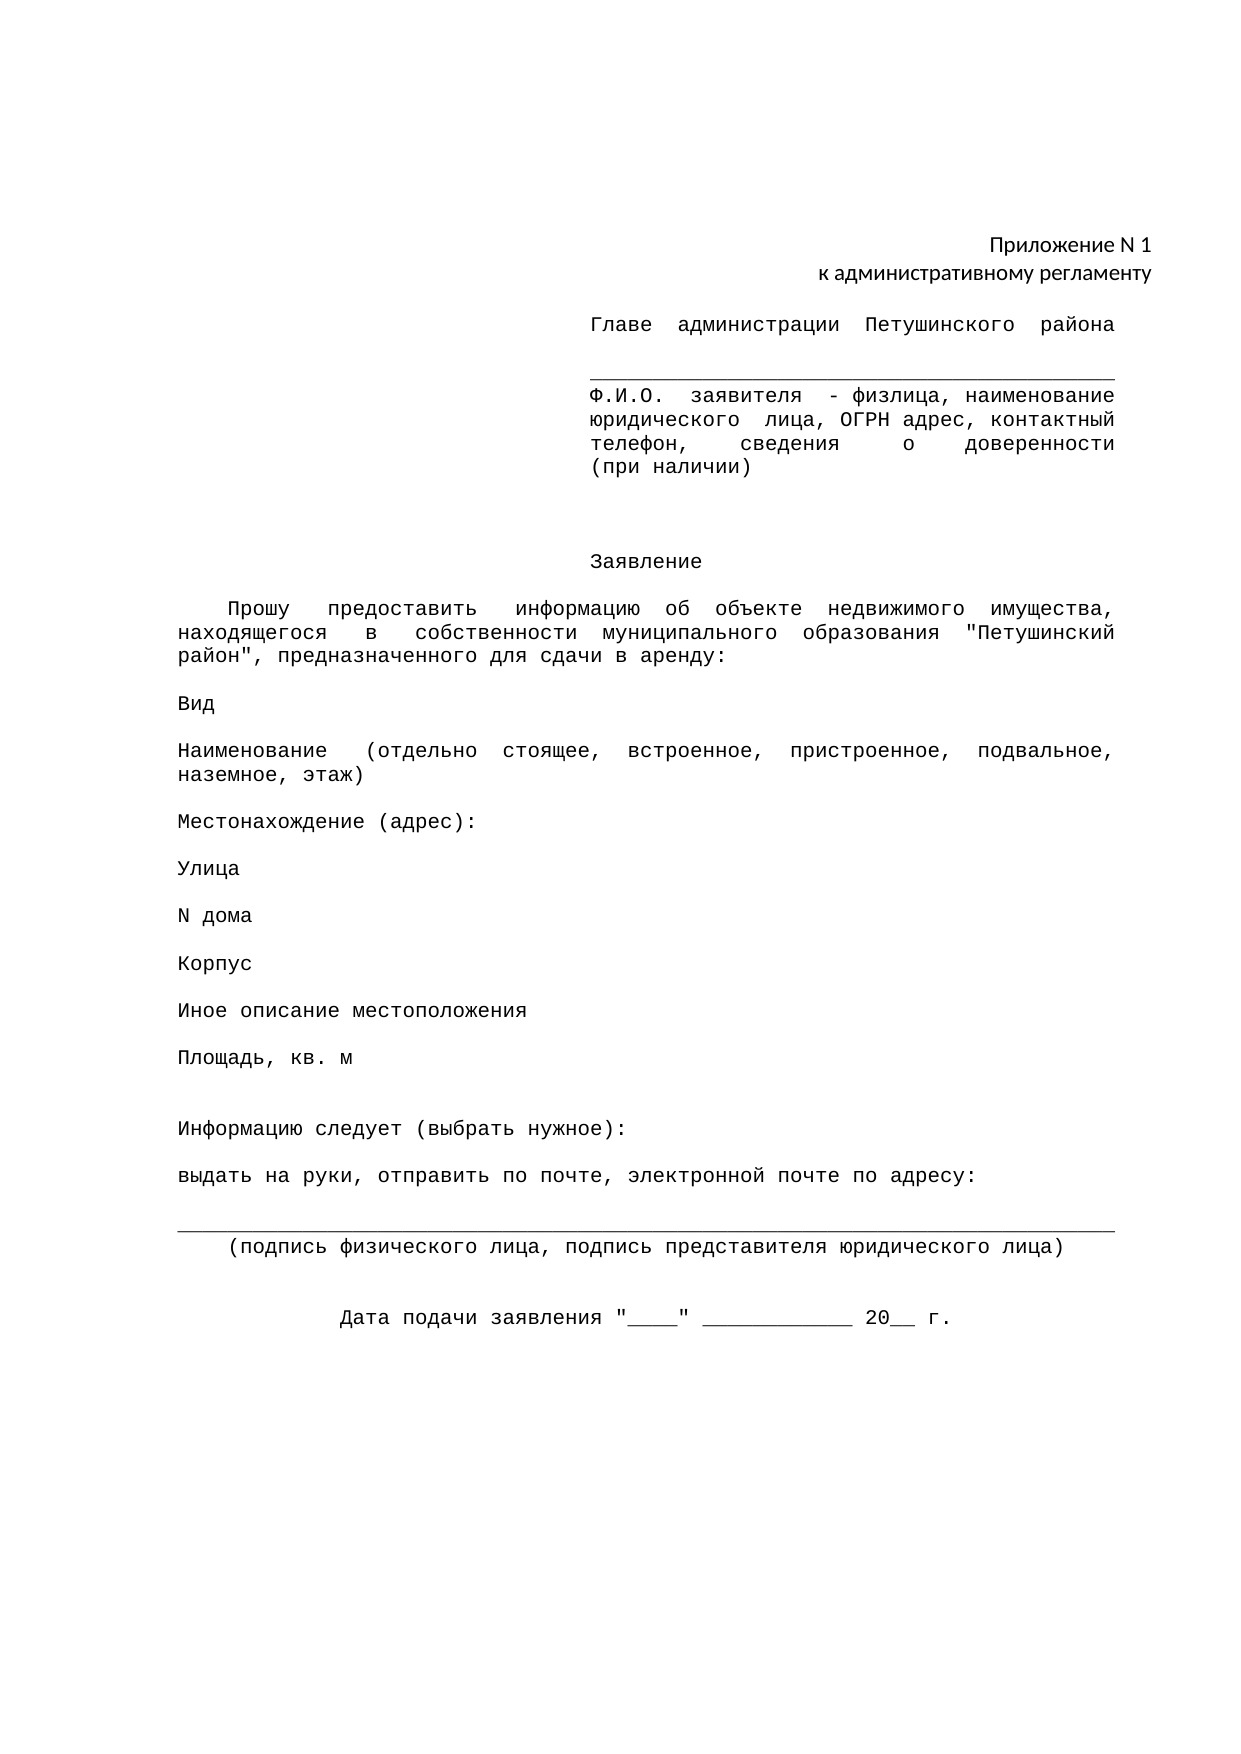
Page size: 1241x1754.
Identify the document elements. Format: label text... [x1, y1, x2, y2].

text находящегося в собственности муниципального образования "Петушинский [177, 622, 1152, 645]
text Площадь, кв. м [177, 1047, 1152, 1071]
text ___________________________________________________________________________ [177, 1213, 1152, 1236]
text Корпус [177, 953, 1152, 976]
text Прошу предоставить информацию об объекте недвижимого имущества, [177, 598, 1152, 622]
text Наименование (отдельно стоящее, встроенное, пристроенное, подвальное, [177, 740, 1152, 763]
text Приложение N 1 [177, 230, 1152, 258]
text Иное описание местоположения [177, 1000, 1152, 1024]
text Главе администрации Петушинского района [177, 314, 1152, 338]
text (при наличии) [177, 456, 1152, 480]
text N дома [177, 905, 1152, 929]
text Информацию следует (выбрать нужное): [177, 1118, 1152, 1142]
text Местонахождение (адрес): [177, 811, 1152, 834]
text Заявление [177, 551, 1152, 574]
text __________________________________________ [177, 362, 1152, 385]
text Дата подачи заявления "____" ____________ 20__ г. [177, 1307, 1152, 1331]
text район", предназначенного для сдачи в аренду: [177, 645, 1152, 669]
text Вид [177, 693, 1152, 716]
text юридического лица, ОГРН адрес, контактный [177, 409, 1152, 432]
text наземное, этаж) [177, 763, 1152, 787]
text Ф.И.О. заявителя - физлица, наименование [177, 385, 1152, 409]
text к административному регламенту [177, 258, 1152, 286]
text (подпись физического лица, подпись представителя юридического лица) [177, 1236, 1152, 1260]
text выдать на руки, отправить по почте, электронной почте по адресу: [177, 1166, 1152, 1189]
text телефон, сведения о доверенности [177, 432, 1152, 456]
text Улица [177, 858, 1152, 882]
